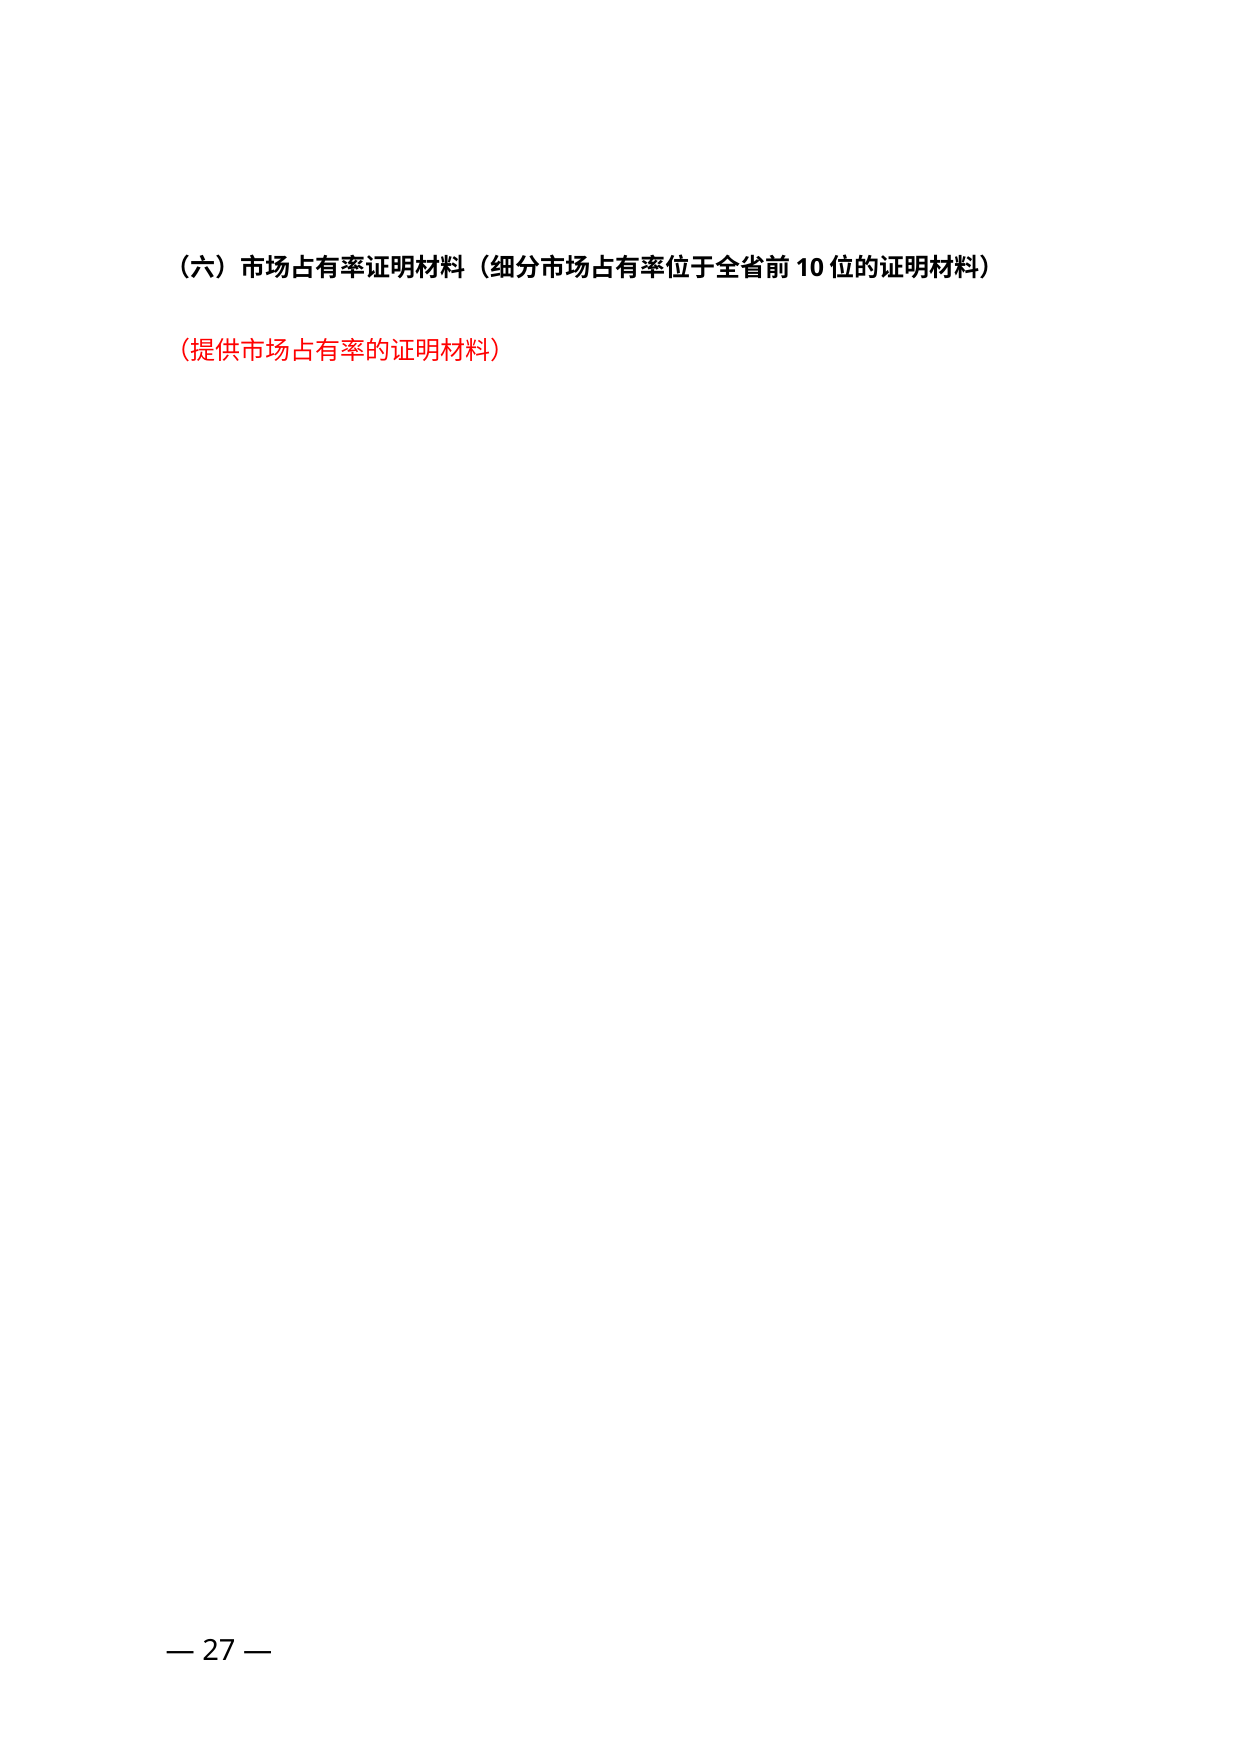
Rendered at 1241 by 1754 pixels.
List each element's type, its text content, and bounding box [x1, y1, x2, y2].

subtitle （六）市场占有率证明材料（细分市场占有率位于全省前10位的证明材料） [165, 233, 1087, 298]
text （提供市场占有率的证明材料） [165, 316, 1087, 381]
